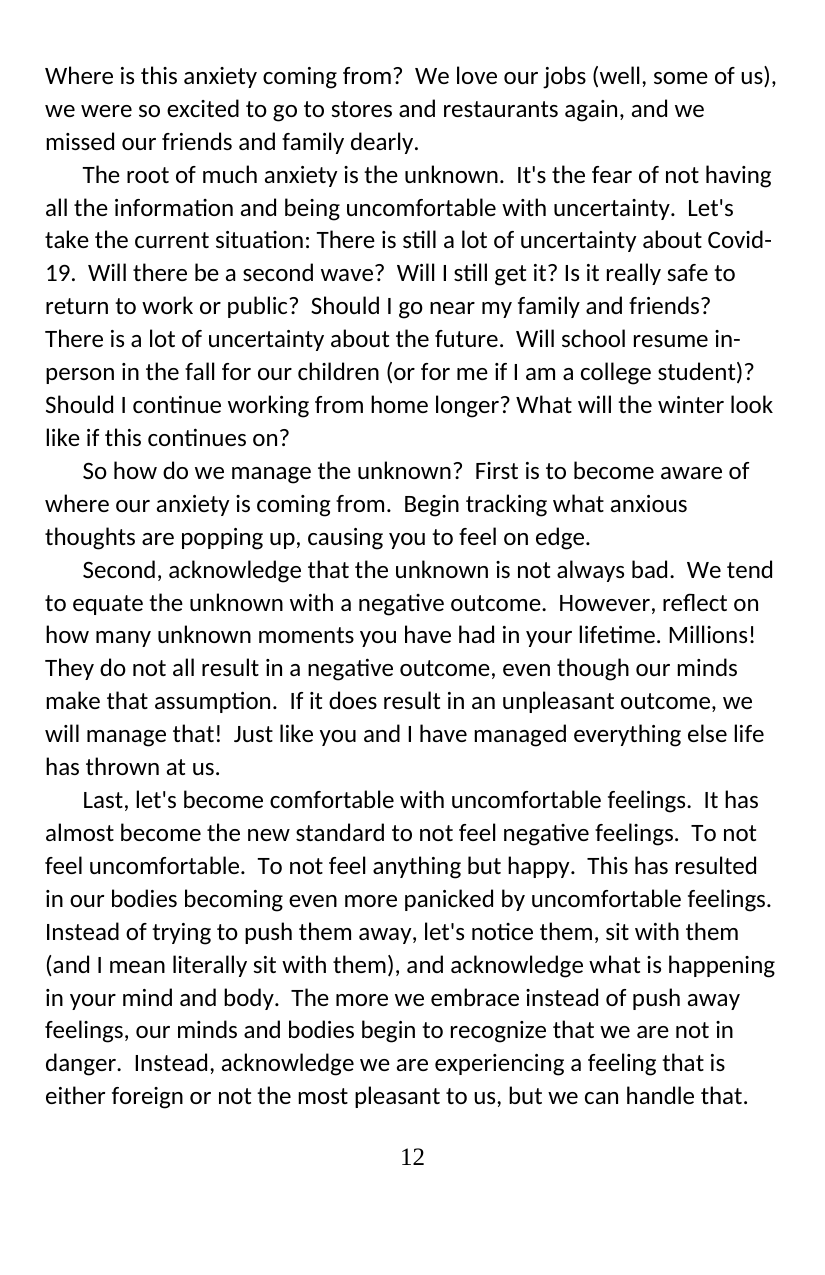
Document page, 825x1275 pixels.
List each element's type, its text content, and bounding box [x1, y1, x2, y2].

text Last, let's become comfortable with uncomfortable feelings. It has almost become the new standard to not feel negative feelings. To not feel uncomfortable. To not feel anything but happy. This has resulted in our bodies becoming even more panicked by uncomfortable feelings. Instead of trying to push them away, let's notice them, sit with them (and I mean literally sit with them), and acknowledge what is happening in your mind and body. The more we embrace instead of push away feelings, our minds and bodies begin to recognize that we are not in danger. Instead, acknowledge we are experiencing a feeling that is either foreign or not the most pleasant to us, but we can handle that. [45, 784, 780, 1111]
text The root of much anxiety is the unknown. It's the fear of not having all the information and being uncomfortable with uncertainty. Let's take the current situation: There is still a lot of uncertainty about Covid-19. Will there be a second wave? Will I still get it? Is it really safe to return to work or public? Should I go near my family and friends? There is a lot of uncertainty about the future. Will school resume in-person in the fall for our children (or for me if I am a college student)? Should I continue working from home longer? What will the winter look like if this continues on? [45, 159, 780, 453]
text Where is this anxiety coming from? We love our jobs (well, some of us), we were so excited to go to stores and restaurants again, and we missed our friends and family dearly. [45, 60, 780, 156]
text Second, acknowledge that the unknown is not always bad. We tend to equate the unknown with a negative outcome. However, reflect on how many unknown moments you have had in your lifetime. Millions! They do not all result in a negative outcome, even though our minds make that assumption. If it does result in an unpleasant outcome, we will manage that! Just like you and I have managed everything else life has thrown at us. [45, 554, 780, 782]
text So how do we manage the unknown? First is to become aware of where our anxiety is coming from. Begin tracking what anxious thoughts are popping up, causing you to feel on edge. [45, 455, 780, 551]
